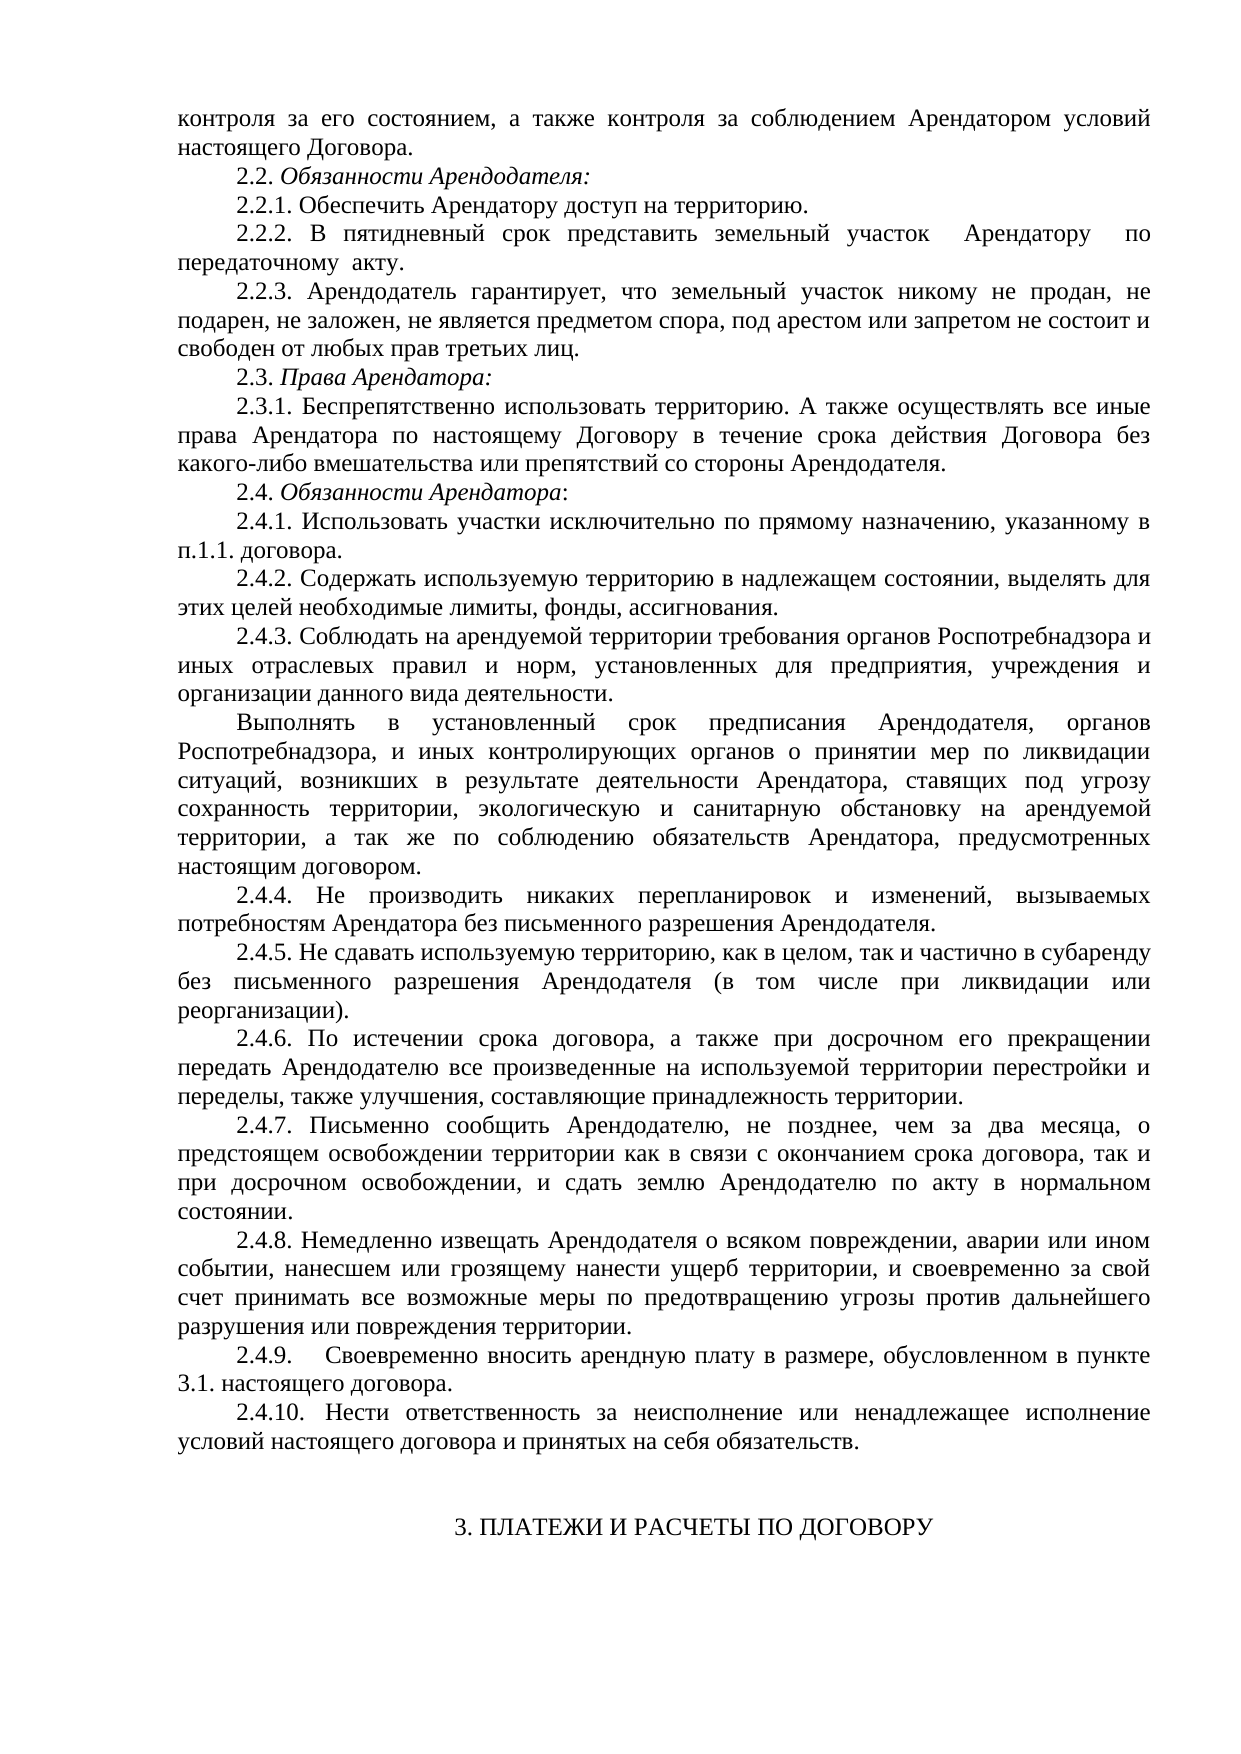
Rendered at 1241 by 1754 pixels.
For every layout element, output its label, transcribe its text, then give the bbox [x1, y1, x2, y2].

text 2.4.7. Письменно сообщить Арендодателю, не позднее, чем за два месяца, о предстоящем освобождении территории как в связи с окончанием срока договора, так и при досрочном освобождении, и сдать землю Арендодателю по акту в нормальном состоянии. [177, 1110, 1152, 1225]
text 2.2.3. Арендодатель гарантирует, что земельный участок никому не продан, не подарен, не заложен, не является предметом спора, под арестом или запретом не состоит и свободен от любых прав третьих лиц. [177, 276, 1152, 362]
text 2.3.1. Беспрепятственно использовать территорию. А также осуществлять все иные права Арендатора по настоящему Договору в течение срока действия Договора без какого-либо вмешательства или препятствий со стороны Арендодателя. [177, 391, 1152, 477]
text 2.4.3. Соблюдать на арендуемой территории требования органов Роспотребнадзора и иных отраслевых правил и норм, установленных для предприятия, учреждения и организации данного вида деятельности. [177, 621, 1152, 707]
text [177, 103, 1152, 161]
text 2.4.4. Не производить никаких перепланировок и изменений, вызываемых потребностям Арендатора без письменного разрешения Арендодателя. [177, 880, 1152, 937]
text 3. ПЛАТЕЖИ И РАСЧЕТЫ ПО ДОГОВОРУ [177, 1512, 1152, 1541]
text 2.2. Обязанности Арендодателя: [177, 161, 1152, 190]
text 2.4.1. Использовать участки исключительно по прямому назначению, указанному в п.1.1. договора. [177, 506, 1152, 563]
text 2.4.10. Нести ответственность за неисполнение или ненадлежащее исполнение условий настоящего договора и принятых на себя обязательств. [177, 1397, 1152, 1455]
text Выполнять в установленный срок предписания Арендодателя, органов Роспотребнадзора, и иных контролирующих органов о принятии мер по ликвидации ситуаций, возникших в результате деятельности Арендатора, ставящих под угрозу сохранность территории, экологическую и санитарную обстановку на арендуемой территории, а так же по соблюдению обязательств Арендатора, предусмотренных настоящим договором. [177, 707, 1152, 880]
text 2.4.6. По истечении срока договора, а также при досрочном его прекращении передать Арендодателю все произведенные на используемой территории перестройки и переделы, также улучшения, составляющие принадлежность территории. [177, 1023, 1152, 1110]
text 2.4.2. Содержать используемую территорию в надлежащем состоянии, выделять для этих целей необходимые лимиты, фонды, ассигнования. [177, 563, 1152, 621]
text 2.2.1. Обеспечить Арендатору доступ на территорию. [177, 190, 1152, 218]
text 2.2.2. В пятидневный срок представить земельный участок Арендатору по передаточному акту. [177, 218, 1152, 276]
text 2.4.5. Не сдавать используемую территорию, как в целом, так и частично в субаренду без письменного разрешения Арендодателя (в том числе при ликвидации или реорганизации). [177, 937, 1152, 1023]
text 2.4.8. Немедленно извещать Арендодателя о всяком повреждении, аварии или ином событии, нанесшем или грозящему нанести ущерб территории, и своевременно за свой счет принимать все возможные меры по предотвращению угрозы против дальнейшего разрушения или повреждения территории. [177, 1225, 1152, 1340]
text 2.4.9. Своевременно вносить арендную плату в размере, обусловленном в пункте 3.1. настоящего договора. [177, 1340, 1152, 1397]
text 2.4. Обязанности Арендатора: [177, 477, 1152, 506]
text 2.3. Права Арендатора: [177, 362, 1152, 391]
